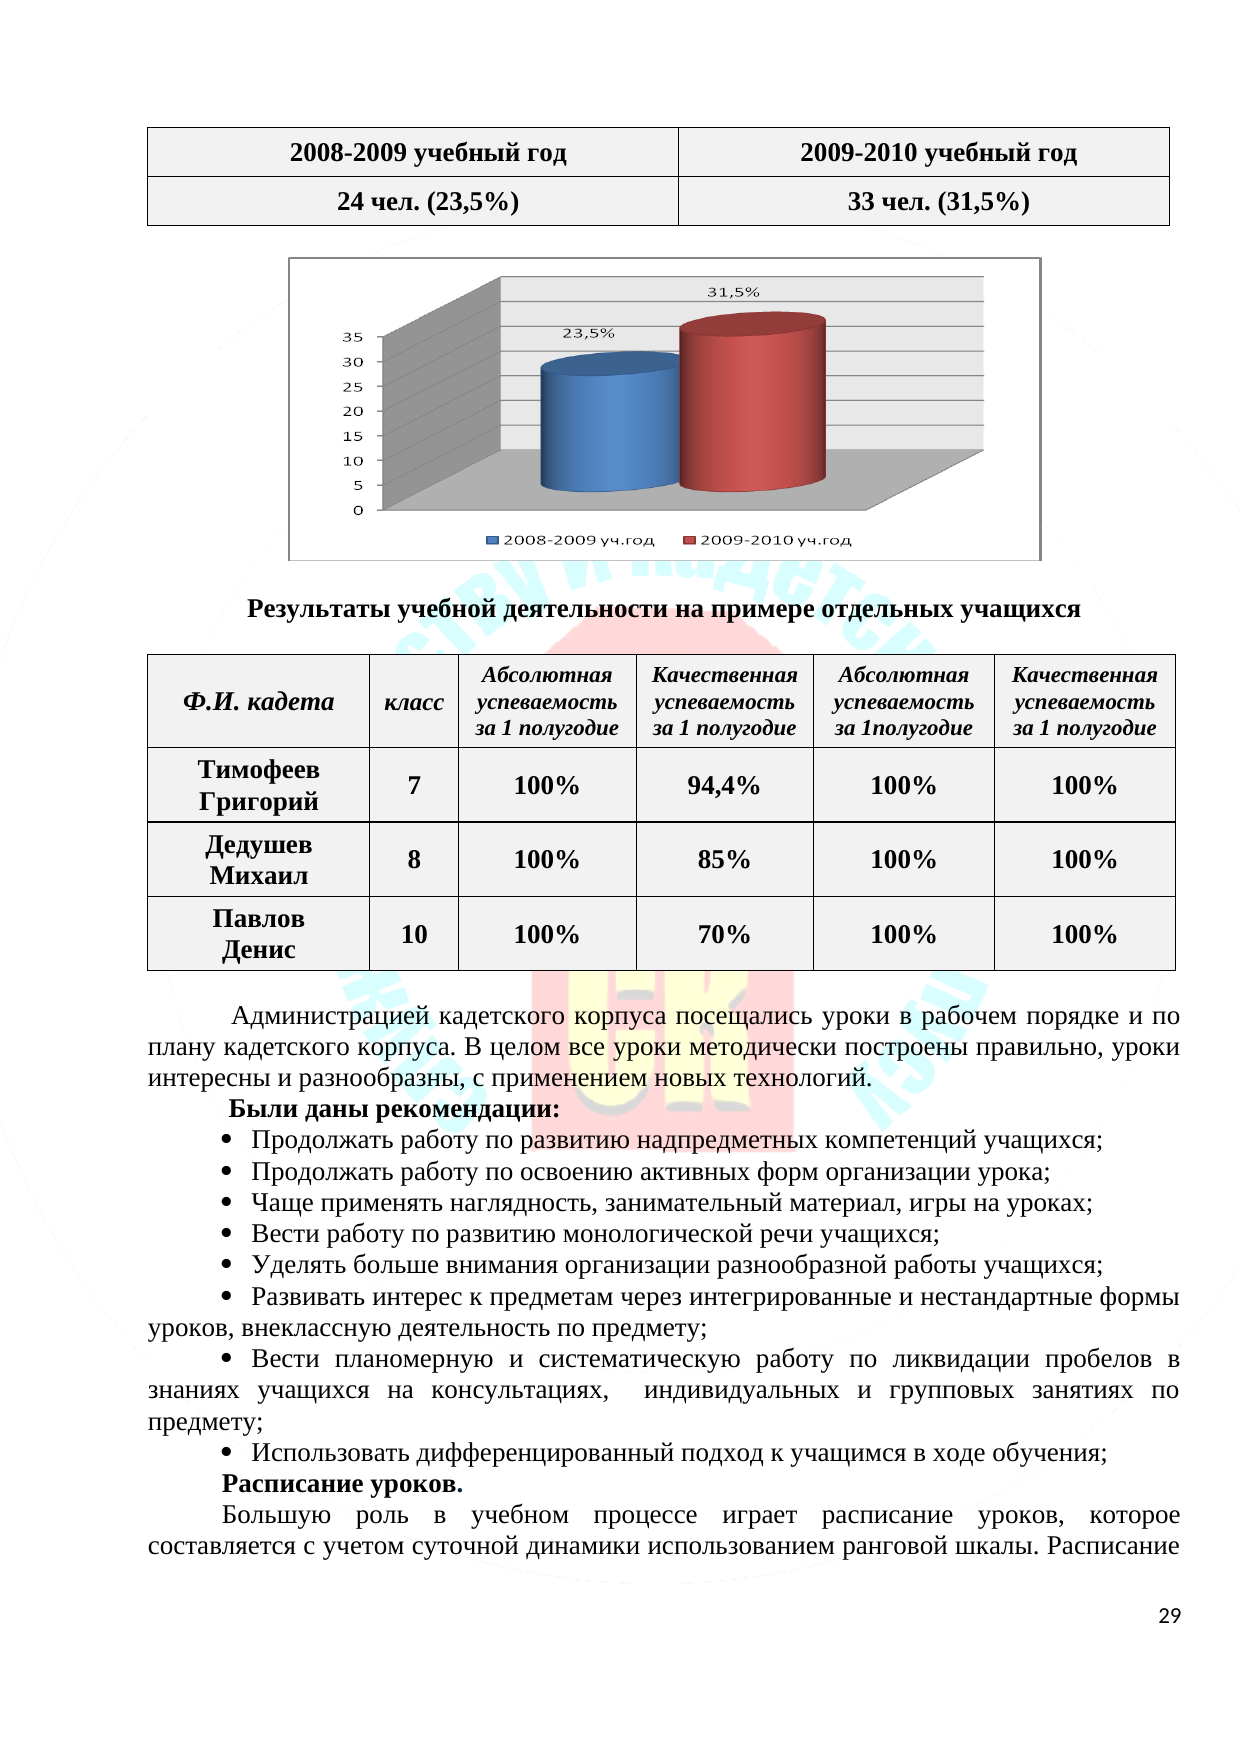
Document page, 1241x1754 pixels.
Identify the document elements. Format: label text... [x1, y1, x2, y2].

table_header 2008-2009 учебный год [148, 128, 678, 176]
table_header класс [370, 655, 458, 747]
list Продолжать работу по освоению активных форм организации урока; [148, 1155, 1181, 1186]
table_cell 70% [637, 897, 813, 970]
table_cell 100% [995, 823, 1175, 896]
list Уделять больше внимания организации разнообразной работы учащихся; [148, 1248, 1181, 1280]
table_cell 100% [814, 897, 994, 970]
text Результаты учебной деятельности на примере отдельных учащихся [148, 592, 1181, 623]
list Чаще применять наглядность, занимательный материал, игры на уроках; [148, 1186, 1181, 1217]
list Вести планомерную и систематическую работу по ликвидации пробелов в знаниях учащихся на консультациях, индивидуальных и групповых занятиях по предмету; [148, 1342, 1181, 1436]
table_cell 100% [459, 823, 636, 896]
text Были даны рекомендации: [148, 1092, 1181, 1123]
table_cell Дедушев Михаил [148, 823, 369, 896]
table_header Качественная успеваемость за 1 полугодие [995, 655, 1175, 747]
table_cell 8 [370, 823, 458, 896]
list Использовать дифференцированный подход к учащимся в ходе обучения; [148, 1436, 1181, 1467]
table_cell 100% [814, 823, 994, 896]
picture [287, 257, 1042, 561]
text Расписание уроков. [148, 1467, 1181, 1498]
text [148, 1498, 1181, 1560]
table_cell Тимофеев Григорий [148, 748, 369, 821]
table_cell 33 чел. (31,5%) [679, 177, 1169, 225]
table_cell 7 [370, 748, 458, 821]
list Продолжать работу по развитию надпредметных компетенций учащихся; [148, 1123, 1181, 1155]
table_cell 100% [814, 748, 994, 821]
table_cell 100% [995, 748, 1175, 821]
list Развивать интерес к предметам через интегрированные и нестандартные формы уроков, внеклассную деятельность по предмету; [148, 1280, 1181, 1342]
list Вести работу по развитию монологической речи учащихся; [148, 1217, 1181, 1248]
table_header Качественная успеваемость за 1 полугодие [637, 655, 813, 747]
table_cell 94,4% [637, 748, 813, 821]
table_cell 100% [459, 897, 636, 970]
table_header Абсолютная успеваемость за 1 полугодие [459, 655, 636, 747]
table_cell 100% [995, 897, 1175, 970]
table_header 2009-2010 учебный год [679, 128, 1169, 176]
table_cell Павлов Денис [148, 897, 369, 970]
text Администрацией кадетского корпуса посещались уроки в рабочем порядке и по плану кадетского корпуса. В целом все уроки методически построены правильно, уроки интересны и разнообразны, с применением новых технологий. [148, 999, 1181, 1092]
table_header Абсолютная успеваемость за 1полугодие [814, 655, 994, 747]
table_cell 85% [637, 823, 813, 896]
table_cell 24 чел. (23,5%) [148, 177, 678, 225]
table_cell 100% [459, 748, 636, 821]
table_cell 10 [370, 897, 458, 970]
table_header Ф.И. кадета [148, 655, 369, 747]
